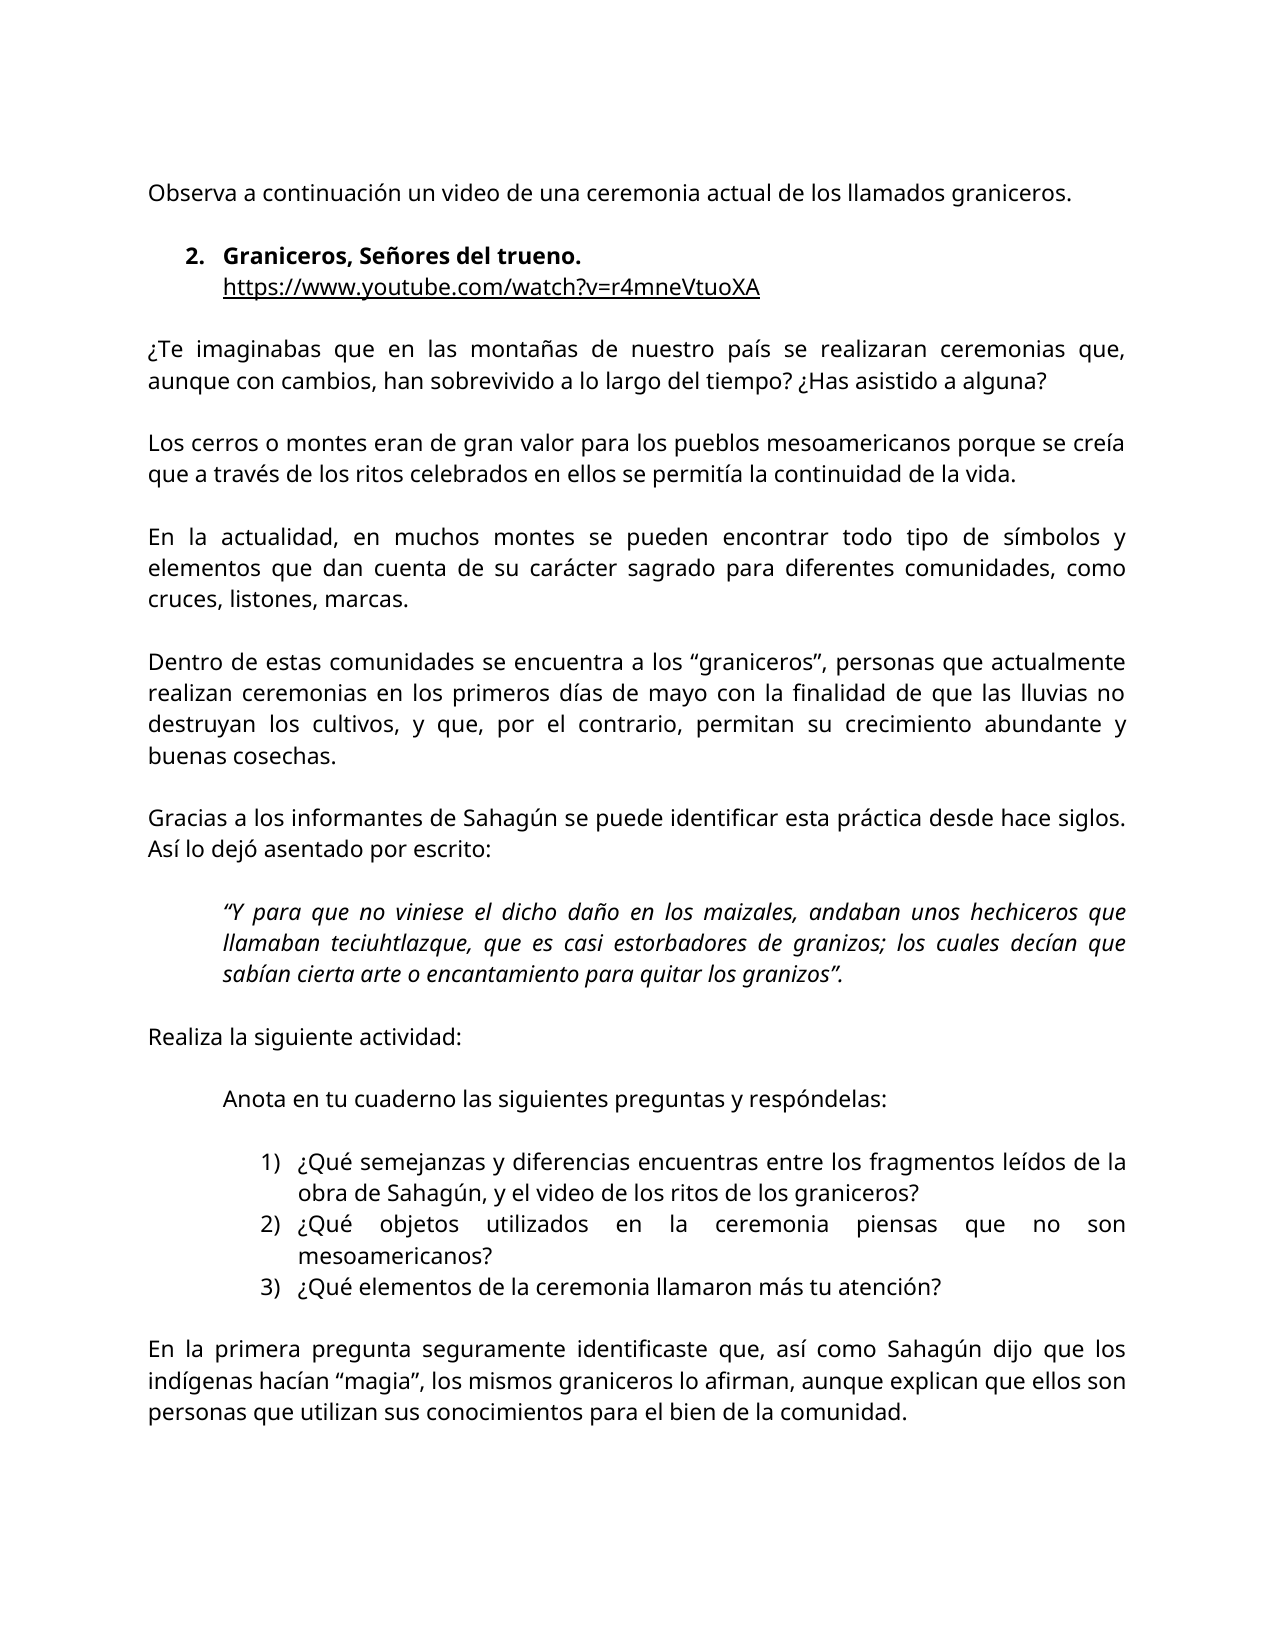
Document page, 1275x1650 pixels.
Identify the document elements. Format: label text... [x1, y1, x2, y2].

text “Y para que no viniese el dicho daño en los maizales, andaban unos hechiceros que llamaban teciuhtlazque, que es casi estorbadores de granizos; los cuales decían que sabían cierta arte o encantamiento para quitar los granizos”. [223, 896, 1127, 990]
text ¿Te imaginabas que en las montañas de nuestro país se realizaran ceremonias que, aunque con cambios, han sobrevivido a lo largo del tiempo? ¿Has asistido a alguna? [148, 333, 1127, 396]
text Dentro de estas comunidades se encuentra a los “graniceros”, personas que actualmente realizan ceremonias en los primeros días de mayo con la finalidad de que las lluvias no destruyan los cultivos, y que, por el contrario, permitan su crecimiento abundante y buenas cosechas. [148, 646, 1127, 771]
list Graniceros, Señores del trueno. [185, 240, 1127, 271]
text En la primera pregunta seguramente identificaste que, así como Sahagún dijo que los indígenas hacían “magia”, los mismos graniceros lo afirman, aunque explican que ellos son personas que utilizan sus conocimientos para el bien de la comunidad. [148, 1333, 1127, 1427]
text Observa a continuación un video de una ceremonia actual de los llamados graniceros. [148, 177, 1127, 208]
list ¿Qué elementos de la ceremonia llamaron más tu atención? [260, 1271, 1127, 1302]
text Anota en tu cuaderno las siguientes preguntas y respóndelas: [223, 1083, 1127, 1115]
text En la actualidad, en muchos montes se pueden encontrar todo tipo de símbolos y elementos que dan cuenta de su carácter sagrado para diferentes comunidades, como cruces, listones, marcas. [148, 521, 1127, 615]
list ¿Qué semejanzas y diferencias encuentras entre los fragmentos leídos de la obra de Sahagún, y el video de los ritos de los graniceros? [260, 1146, 1127, 1208]
text Los cerros o montes eran de gran valor para los pueblos mesoamericanos porque se creía que a través de los ritos celebrados en ellos se permitía la continuidad de la vida. [148, 427, 1127, 490]
text https://www.youtube.com/watch?v=r4mneVtuoXA [223, 271, 1127, 302]
text Gracias a los informantes de Sahagún se puede identificar esta práctica desde hace siglos. Así lo dejó asentado por escrito: [148, 802, 1127, 865]
list ¿Qué objetos utilizados en la ceremonia piensas que no son mesoamericanos? [260, 1208, 1127, 1271]
text Realiza la siguiente actividad: [148, 1021, 1127, 1052]
